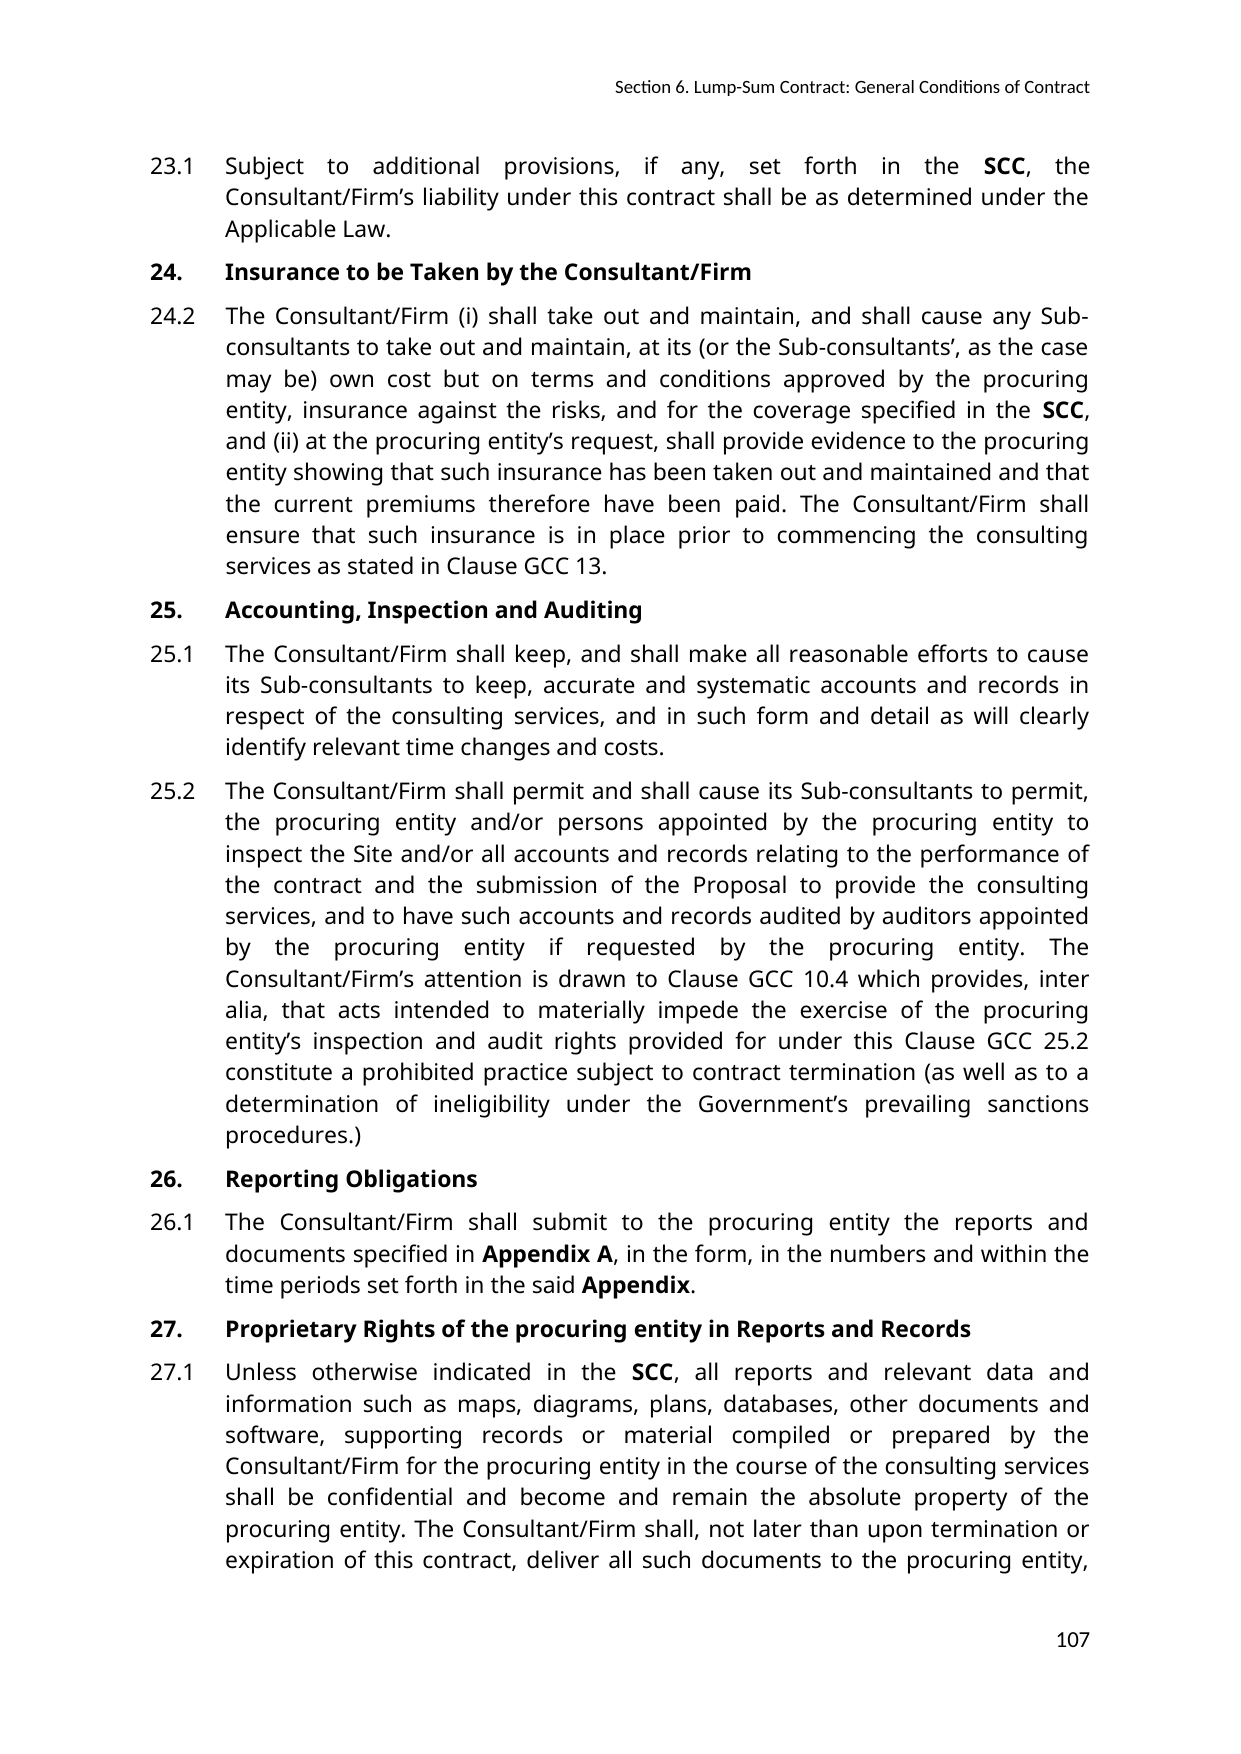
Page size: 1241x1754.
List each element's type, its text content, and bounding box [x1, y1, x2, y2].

list The Consultant/Firm (i) shall take out and maintain, and shall cause any Sub-consultants to take out and maintain, at its (or the Sub-consultants’, as the case may be) own cost but on terms and conditions approved by the procuring entity, insurance against the risks, and for the coverage specified in the SCC, and (ii) at the procuring entity’s request, shall provide evidence to the procuring entity showing that such insurance has been taken out and maintained and that the current premiums therefore have been paid. The Consultant/Firm shall ensure that such insurance is in place prior to commencing the consulting services as stated in Clause GCC 13. [150, 300, 1090, 581]
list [150, 1356, 1090, 1575]
list Accounting, Inspection and Auditing [150, 594, 1090, 625]
list Proprietary Rights of the procuring entity in Reports and Records [150, 1312, 1090, 1344]
list The Consultant/Firm shall permit and shall cause its Sub-consultants to permit, the procuring entity and/or persons appointed by the procuring entity to inspect the Site and/or all accounts and records relating to the performance of the contract and the submission of the Proposal to provide the consulting services, and to have such accounts and records audited by auditors appointed by the procuring entity if requested by the procuring entity. The Consultant/Firm’s attention is drawn to Clause GCC 10.4 which provides, inter alia, that acts intended to materially impede the exercise of the procuring entity’s inspection and audit rights provided for under this Clause GCC 25.2 constitute a prohibited practice subject to contract termination (as well as to a determination of ineligibility under the Government’s prevailing sanctions procedures.) [150, 775, 1090, 1150]
list The Consultant/Firm shall submit to the procuring entity the reports and documents specified in Appendix A, in the form, in the numbers and within the time periods set forth in the said Appendix. [150, 1206, 1090, 1300]
list Subject to additional provisions, if any, set forth in the SCC, the Consultant/Firm’s liability under this contract shall be as determined under the Applicable Law. [150, 150, 1090, 244]
list Reporting Obligations [150, 1162, 1090, 1194]
list Insurance to be Taken by the Consultant/Firm [150, 256, 1090, 287]
list The Consultant/Firm shall keep, and shall make all reasonable efforts to cause its Sub-consultants to keep, accurate and systematic accounts and records in respect of the consulting services, and in such form and detail as will clearly identify relevant time changes and costs. [150, 637, 1090, 762]
